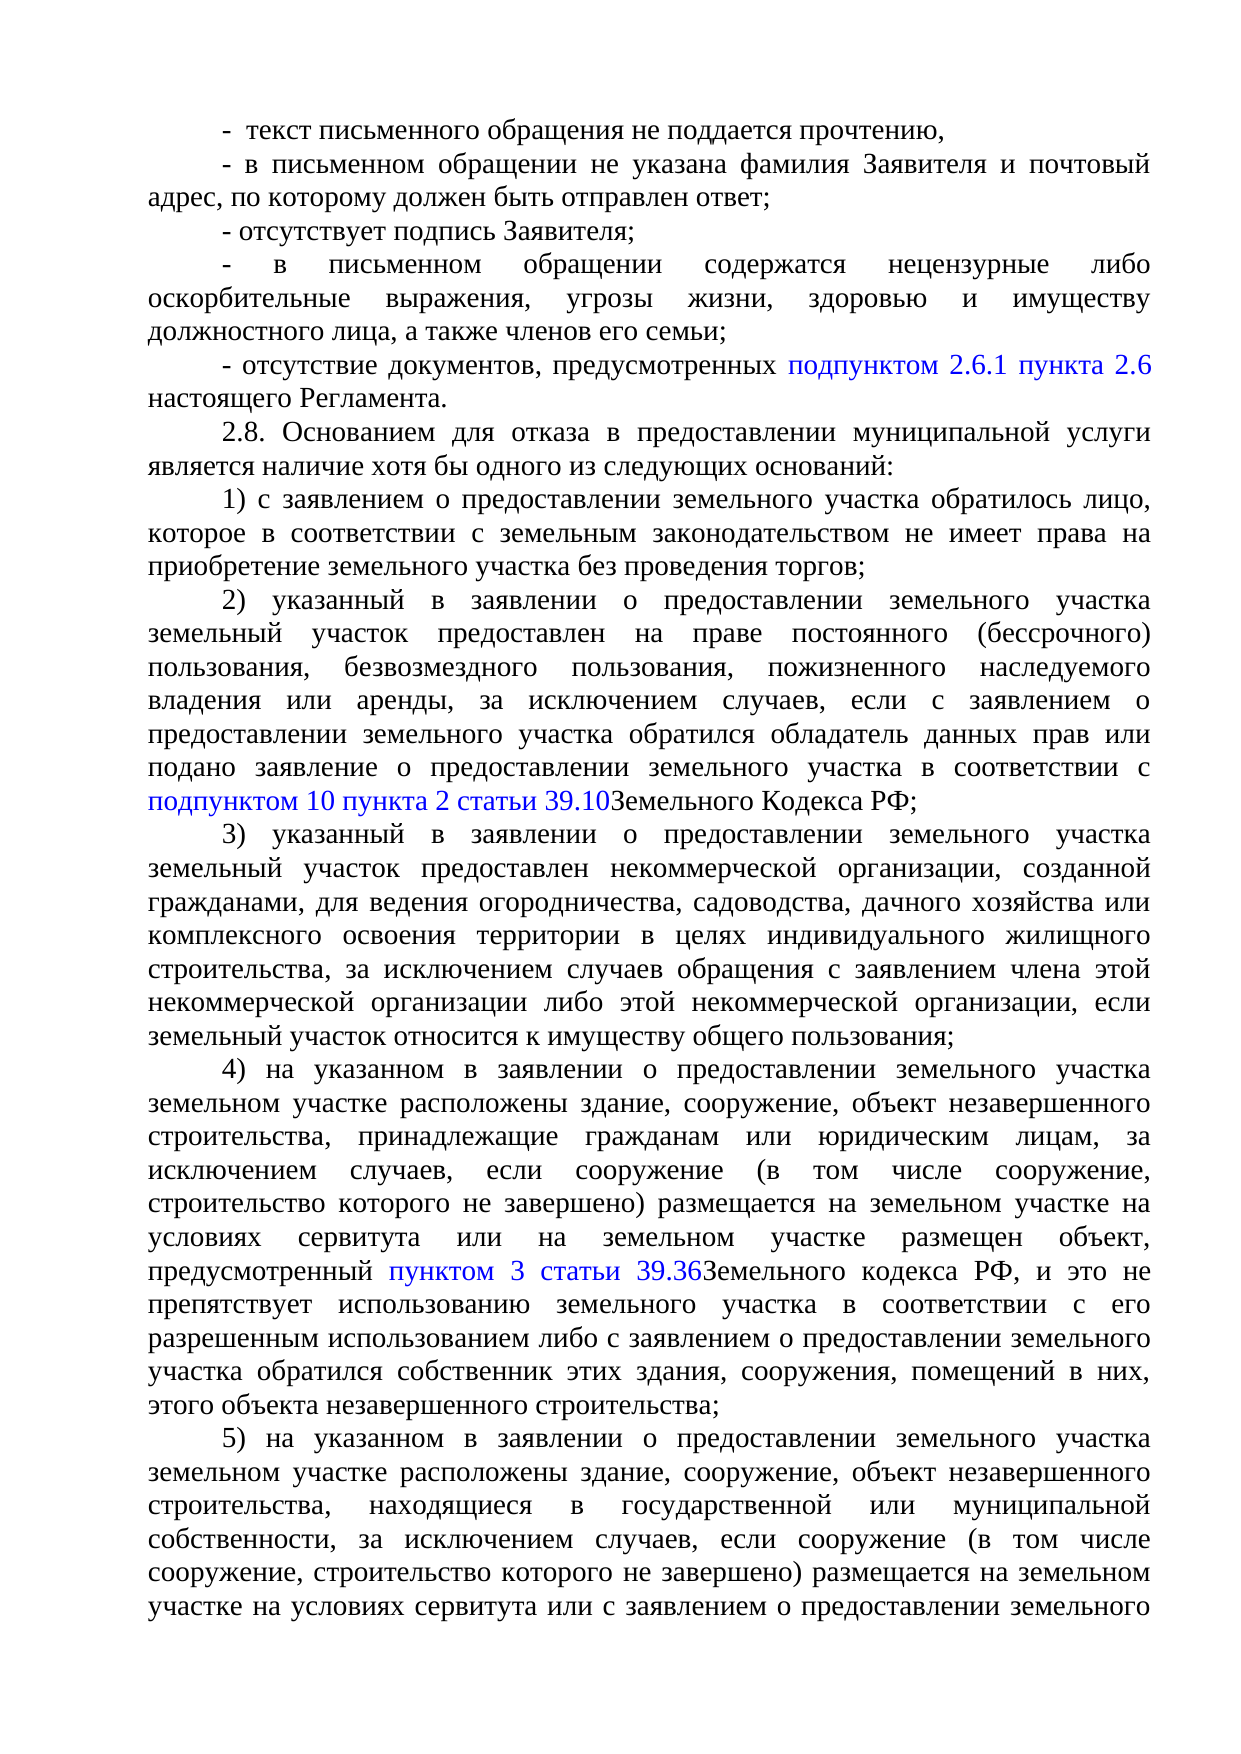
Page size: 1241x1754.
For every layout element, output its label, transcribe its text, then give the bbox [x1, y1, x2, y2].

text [148, 1420, 1152, 1622]
text - отсутствует подпись Заявителя; [148, 213, 1152, 246]
text 4) на указанном в заявлении о предоставлении земельного участка земельном участке расположены здание, сооружение, объект незавершенного строительства, принадлежащие гражданам или юридическим лицам, за исключением случаев, если сооружение (в том числе сооружение, строительство которого не завершено) размещается на земельном участке на условиях сервитута или на земельном участке размещен объект, предусмотренный пунктом 3 статьи 39.36Земельного кодекса РФ, и это не препятствует использованию земельного участка в соответствии с его разрешенным использованием либо с заявлением о предоставлении земельного участка обратился собственник этих здания, сооружения, помещений в них, этого объекта незавершенного строительства; [148, 1051, 1152, 1420]
text 3) указанный в заявлении о предоставлении земельного участка земельный участок предоставлен некоммерческой организации, созданной гражданами, для ведения огородничества, садоводства, дачного хозяйства или комплексного освоения территории в целях индивидуального жилищного строительства, за исключением случаев обращения с заявлением члена этой некоммерческой организации либо этой некоммерческой организации, если земельный участок относится к имуществу общего пользования; [148, 817, 1152, 1051]
text 1) с заявлением о предоставлении земельного участка обратилось лицо, которое в соответствии с земельным законодательством не имеет права на приобретение земельного участка без проведения торгов; [148, 481, 1152, 582]
text - в письменном обращении не указана фамилия Заявителя и почтовый адрес, по которому должен быть отправлен ответ; [148, 146, 1152, 213]
text 2) указанный в заявлении о предоставлении земельного участка земельный участок предоставлен на праве постоянного (бессрочного) пользования, безвозмездного пользования, пожизненного наследуемого владения или аренды, за исключением случаев, если с заявлением о предоставлении земельного участка обратился обладатель данных прав или подано заявление о предоставлении земельного участка в соответствии с подпунктом 10 пункта 2 статьи 39.10Земельного Кодекса РФ; [148, 582, 1152, 817]
text - отсутствие документов, предусмотренных подпунктом 2.6.1 пункта 2.6 настоящего Регламента. [148, 347, 1152, 414]
text 2.8. Основанием для отказа в предоставлении муниципальной услуги является наличие хотя бы одного из следующих оснований: [148, 414, 1152, 481]
text - текст письменного обращения не поддается прочтению, [148, 112, 1152, 146]
